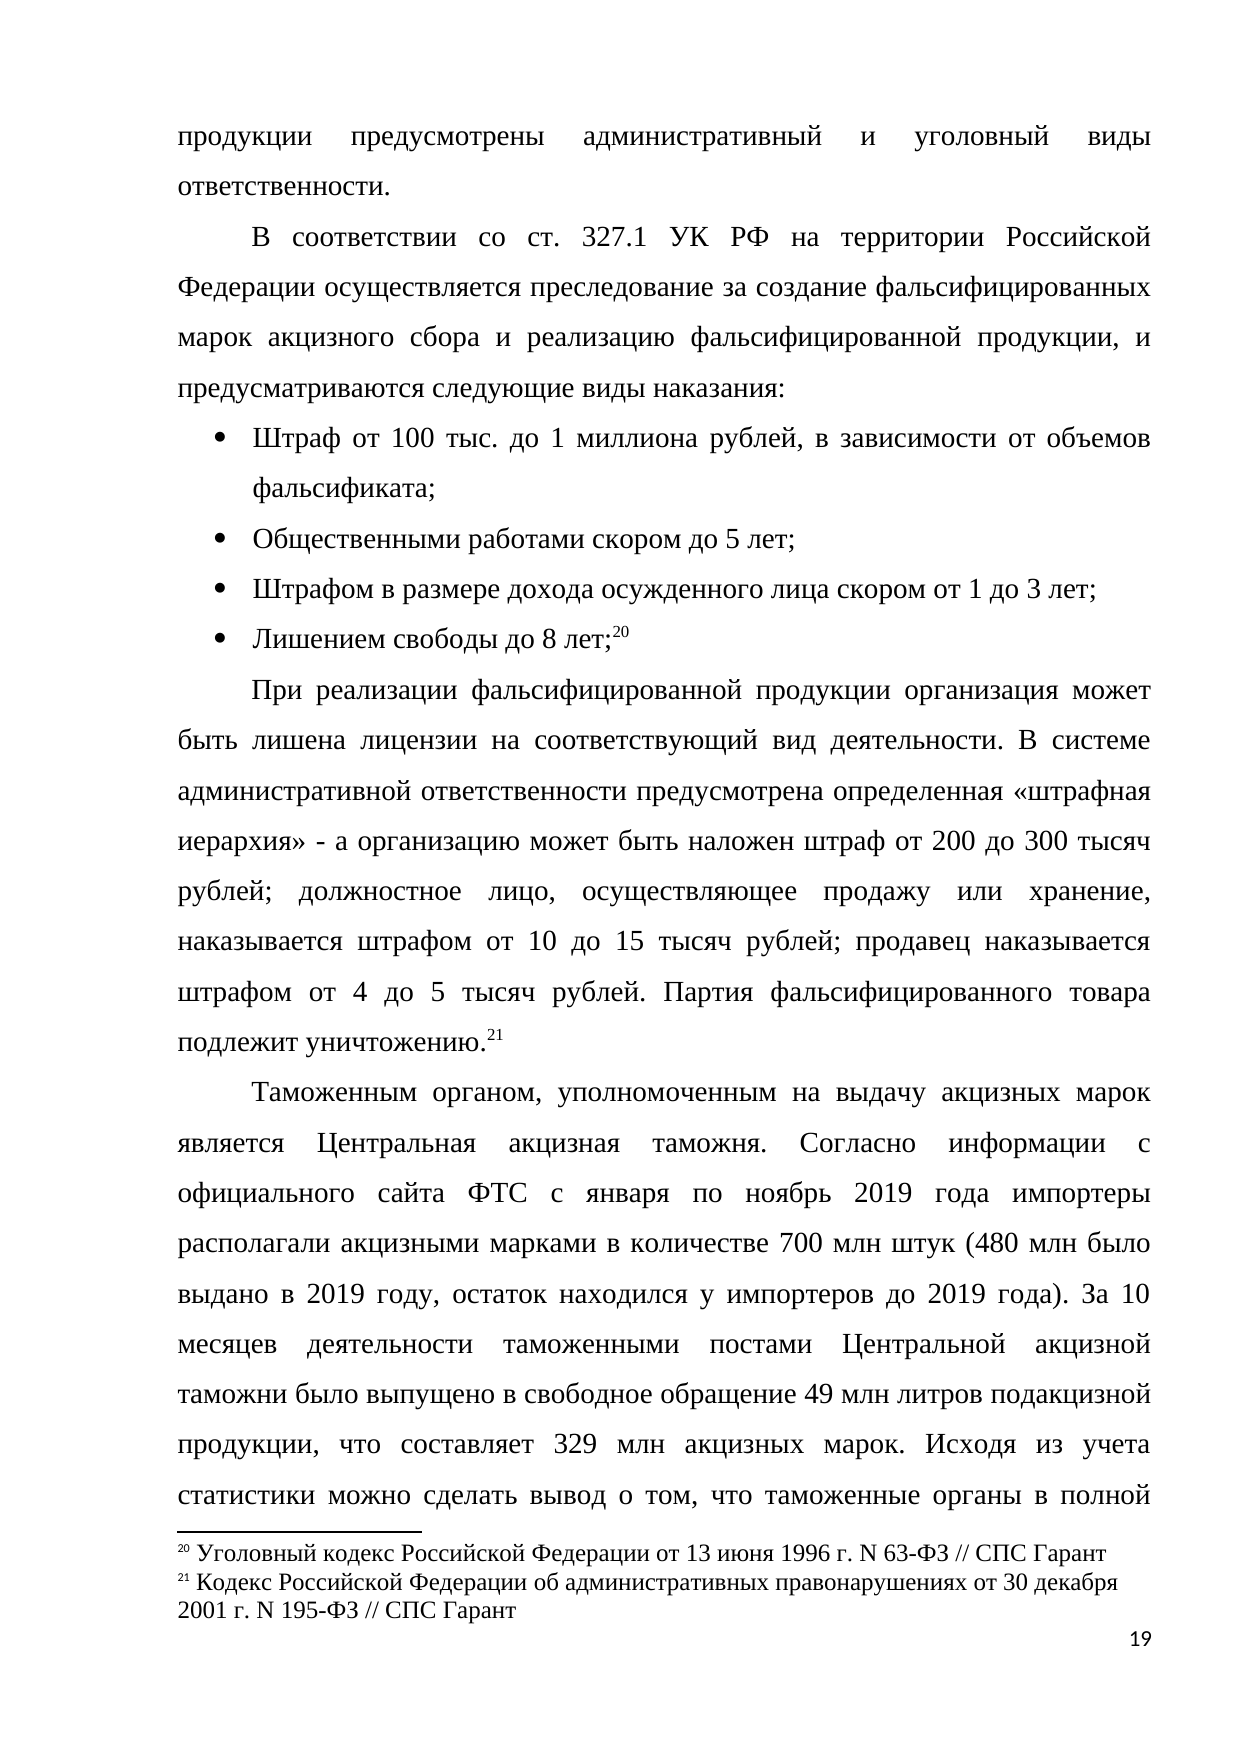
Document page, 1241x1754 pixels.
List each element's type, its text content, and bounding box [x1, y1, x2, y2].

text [177, 118, 1152, 202]
text В соответствии со ст. 327.1 УК РФ на территории Российской Федерации осуществляется преследование за создание фальсифицированных марок акцизного сбора и реализацию фальсифицированной продукции, и предусматриваются следующие виды наказания: [177, 219, 1152, 403]
list Штраф от 100 тыс. до 1 миллиона рублей, в зависимости от объемов фальсификата; [215, 420, 1152, 504]
list Общественными работами скором до 5 лет; [215, 521, 1152, 554]
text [177, 1074, 1152, 1511]
list Штрафом в размере дохода осужденного лица скором от 1 до 3 лет; [215, 571, 1152, 605]
list Лишением свободы до 8 лет; [215, 622, 1152, 655]
text При реализации фальсифицированной продукции организация может быть лишена лицензии на соответствующий вид деятельности. В системе административной ответственности предусмотрена определенная «штрафная иерархия» - а организацию может быть наложен штраф от 200 до 300 тысяч рублей; должностное лицо, осуществляющее продажу или хранение, наказывается штрафом от 10 до 15 тысяч рублей; продавец наказывается штрафом от 4 до 5 тысяч рублей. Партия фальсифицированного товара подлежит уничтожению. [177, 672, 1152, 1058]
